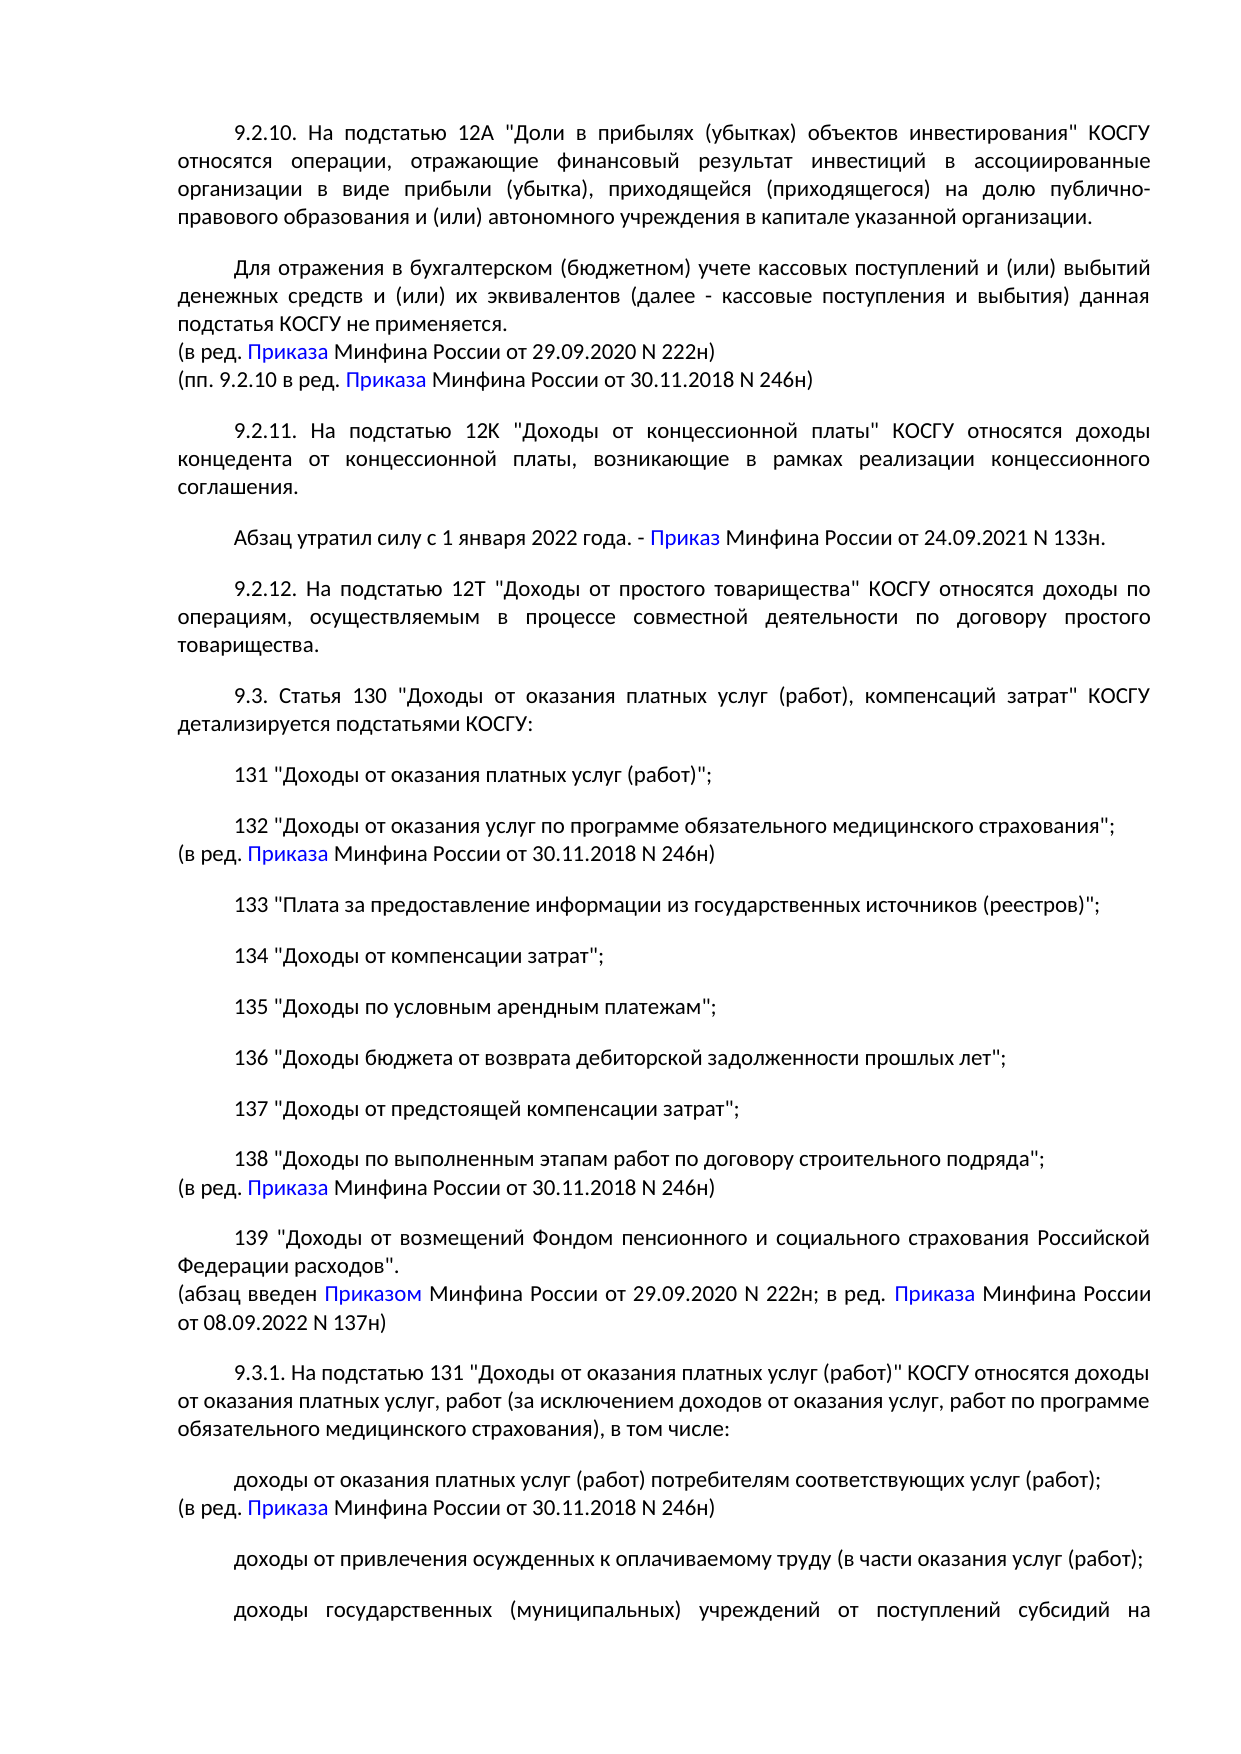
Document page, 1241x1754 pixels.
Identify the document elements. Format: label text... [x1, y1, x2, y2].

text 133 "Плата за предоставление информации из государственных источников (реестров)"; [177, 890, 1152, 918]
text 9.3.1. На подстатью 131 "Доходы от оказания платных услуг (работ)" КОСГУ относятся доходы от оказания платных услуг, работ (за исключением доходов от оказания услуг, работ по программе обязательного медицинского страхования), в том числе: [177, 1358, 1152, 1443]
text 137 "Доходы от предстоящей компенсации затрат"; [177, 1094, 1152, 1122]
text Для отражения в бухгалтерском (бюджетном) учете кассовых поступлений и (или) выбытий денежных средств и (или) их эквивалентов (далее - кассовые поступления и выбытия) данная подстатья КОСГУ не применяется. [177, 253, 1152, 337]
text 9.3. Статья 130 "Доходы от оказания платных услуг (работ), компенсаций затрат" КОСГУ детализируется подстатьями КОСГУ: [177, 681, 1152, 737]
text доходы от оказания платных услуг (работ) потребителям соответствующих услуг (работ); [177, 1466, 1152, 1493]
text (в ред. Приказа Минфина России от 30.11.2018 N 246н) [177, 839, 1152, 867]
text (в ред. Приказа Минфина России от 30.11.2018 N 246н) [177, 1493, 1152, 1522]
text 134 "Доходы от компенсации затрат"; [177, 941, 1152, 969]
text (абзац введен Приказом Минфина России от 29.09.2020 N 222н; в ред. Приказа Минфина России от 08.09.2022 N 137н) [177, 1279, 1152, 1336]
text 139 "Доходы от возмещений Фондом пенсионного и социального страхования Российской Федерации расходов". [177, 1223, 1152, 1279]
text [177, 1595, 1152, 1623]
text 135 "Доходы по условным арендным платежам"; [177, 992, 1152, 1020]
text (в ред. Приказа Минфина России от 30.11.2018 N 246н) [177, 1173, 1152, 1201]
text доходы от привлечения осужденных к оплачиваемому труду (в части оказания услуг (работ); [177, 1544, 1152, 1572]
text 9.2.10. На подстатью 12A "Доли в прибылях (убытках) объектов инвестирования" КОСГУ относятся операции, отражающие финансовый результат инвестиций в ассоциированные организации в виде прибыли (убытка), приходящейся (приходящегося) на долю публично-правового образования и (или) автономного учреждения в капитале указанной организации. [177, 118, 1152, 230]
text Абзац утратил силу с 1 января 2022 года. - Приказ Минфина России от 24.09.2021 N 133н. [177, 523, 1152, 551]
text 138 "Доходы по выполненным этапам работ по договору строительного подряда"; [177, 1144, 1152, 1173]
text 136 "Доходы бюджета от возврата дебиторской задолженности прошлых лет"; [177, 1043, 1152, 1071]
text 9.2.12. На подстатью 12T "Доходы от простого товарищества" КОСГУ относятся доходы по операциям, осуществляемым в процессе совместной деятельности по договору простого товарищества. [177, 574, 1152, 658]
text (пп. 9.2.10 в ред. Приказа Минфина России от 30.11.2018 N 246н) [177, 365, 1152, 393]
text (в ред. Приказа Минфина России от 29.09.2020 N 222н) [177, 337, 1152, 365]
text 131 "Доходы от оказания платных услуг (работ)"; [177, 760, 1152, 788]
text 132 "Доходы от оказания услуг по программе обязательного медицинского страхования"; [177, 811, 1152, 839]
text 9.2.11. На подстатью 12K "Доходы от концессионной платы" КОСГУ относятся доходы концедента от концессионной платы, возникающие в рамках реализации концессионного соглашения. [177, 416, 1152, 500]
